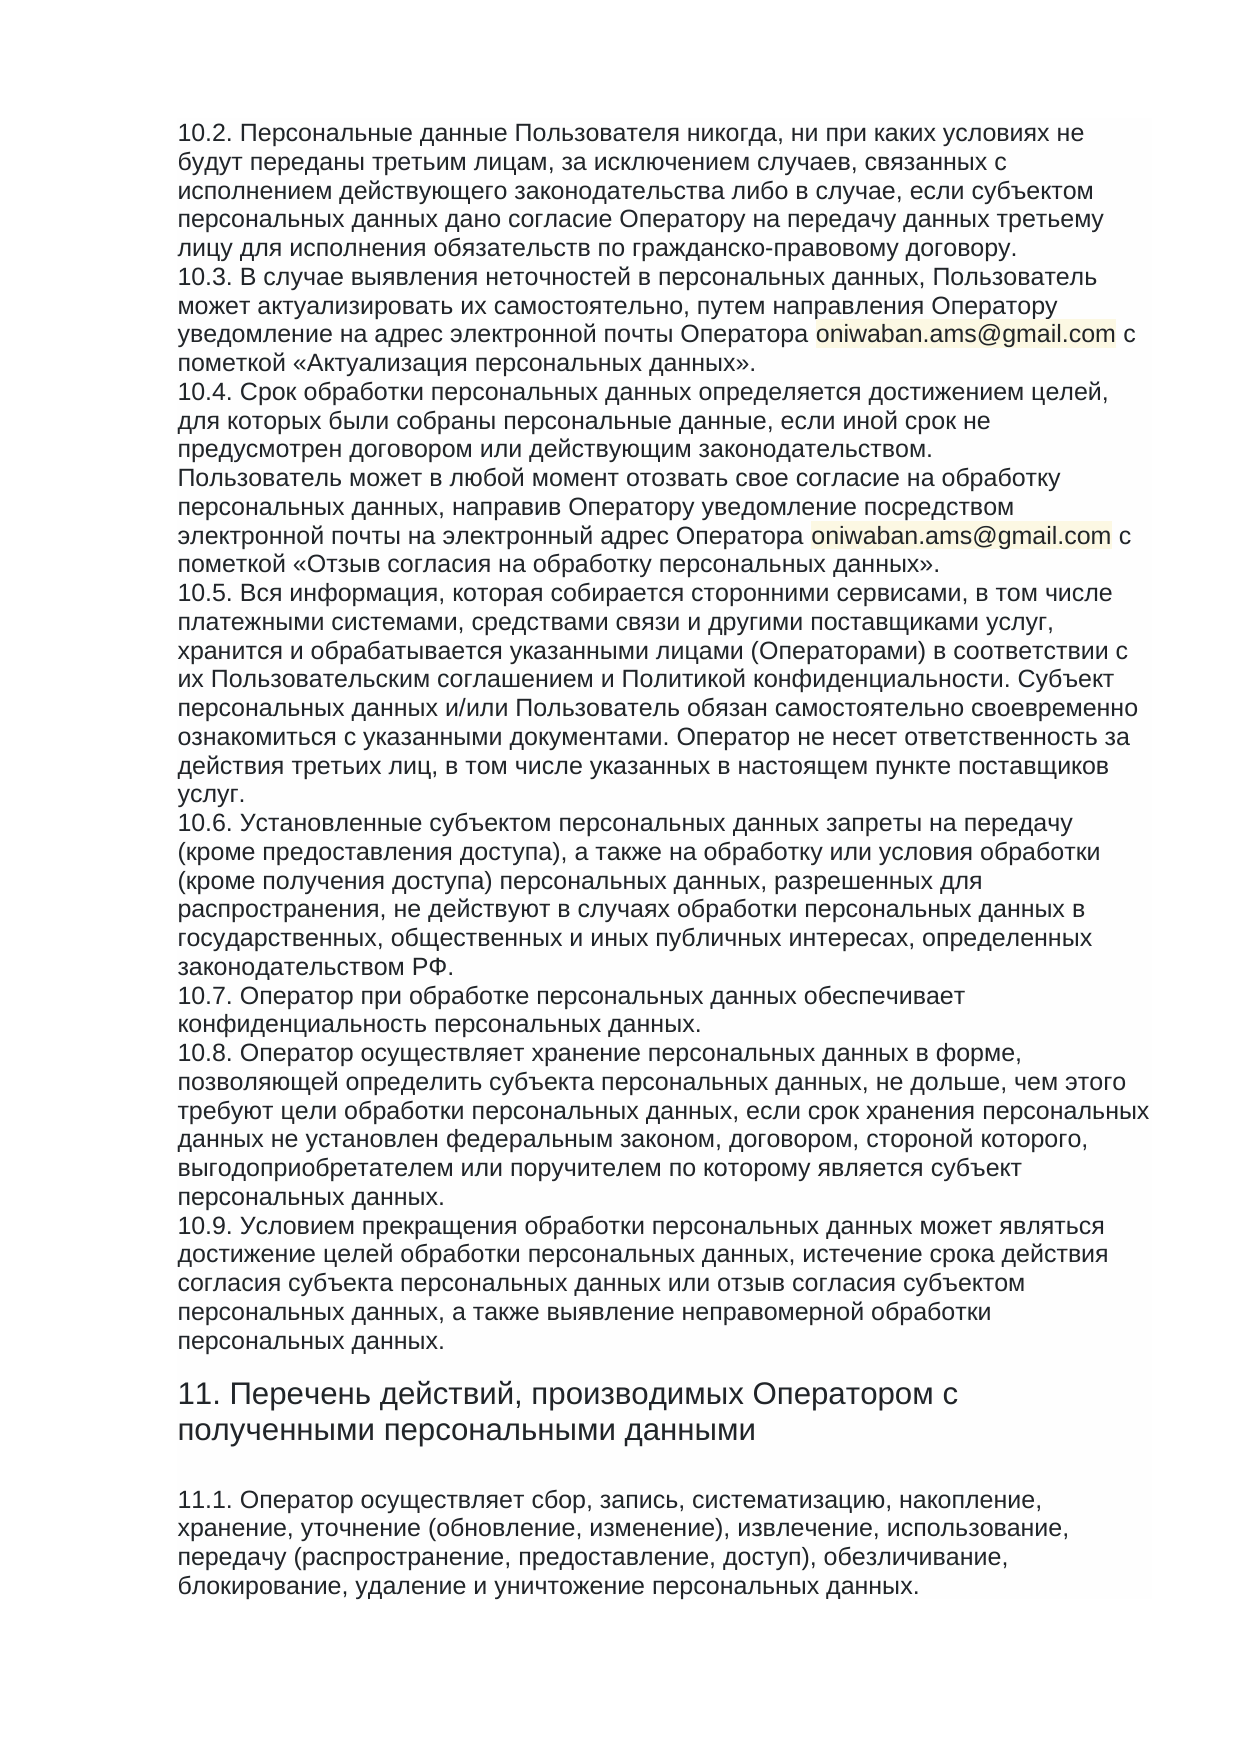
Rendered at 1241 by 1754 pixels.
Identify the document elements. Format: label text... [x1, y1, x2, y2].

text 11. Перечень действий, производимых Оператором с полученными персональными данными [177, 1375, 1152, 1447]
text 10.2. Персональные данные Пользователя никогда, ни при каких условиях не будут переданы третьим лицам, за исключением случаев, связанных с исполнением действующего законодательства либо в случае, если субъектом персональных данных дано согласие Оператору на передачу данных третьему лицу для исполнения обязательств по гражданско-правовому договору. [177, 118, 1152, 262]
text 10.4. Срок обработки персональных данных определяется достижением целей, для которых были собраны персональные данные, если иной срок не предусмотрен договором или действующим законодательством. Пользователь может в любой момент отозвать свое согласие на обработку персональных данных, направив Оператору уведомление посредством электронной почты на электронный адрес Оператора oniwaban.ams@gmail.com с пометкой «Отзыв согласия на обработку персональных данных». [177, 377, 1152, 578]
text 10.6. Установленные субъектом персональных данных запреты на передачу (кроме предоставления доступа), а также на обработку или условия обработки (кроме получения доступа) персональных данных, разрешенных для распространения, не действуют в случаях обработки персональных данных в государственных, общественных и иных публичных интересах, определенных законодательством РФ. [177, 808, 1152, 981]
text 10.8. Оператор осуществляет хранение персональных данных в форме, позволяющей определить субъекта персональных данных, не дольше, чем этого требуют цели обработки персональных данных, если срок хранения персональных данных не установлен федеральным законом, договором, стороной которого, выгодоприобретателем или поручителем по которому является субъект персональных данных. [177, 1038, 1152, 1211]
text 10.5. Вся информация, которая собирается сторонними сервисами, в том числе платежными системами, средствами связи и другими поставщиками услуг, хранится и обрабатывается указанными лицами (Операторами) в соответствии с их Пользовательским соглашением и Политикой конфиденциальности. Субъект персональных данных и/или Пользователь обязан самостоятельно своевременно ознакомиться с указанными документами. Оператор не несет ответственность за действия третьих лиц, в том числе указанных в настоящем пункте поставщиков услуг. [177, 578, 1152, 808]
text 10.7. Оператор при обработке персональных данных обеспечивает конфиденциальность персональных данных. [177, 981, 1152, 1038]
text 10.3. В случае выявления неточностей в персональных данных, Пользователь может актуализировать их самостоятельно, путем направления Оператору уведомление на адрес электронной почты Оператора oniwaban.ams@gmail.com с пометкой «Актуализация персональных данных». [177, 262, 1152, 377]
text 10.9. Условием прекращения обработки персональных данных может являться достижение целей обработки персональных данных, истечение срока действия согласия субъекта персональных данных или отзыв согласия субъектом персональных данных, а также выявление неправомерной обработки персональных данных. [177, 1211, 1152, 1354]
text 11.1. Оператор осуществляет сбор, запись, систематизацию, накопление, хранение, уточнение (обновление, изменение), извлечение, использование, передачу (распространение, предоставление, доступ), обезличивание, блокирование, удаление и уничтожение персональных данных. [177, 1484, 1152, 1599]
